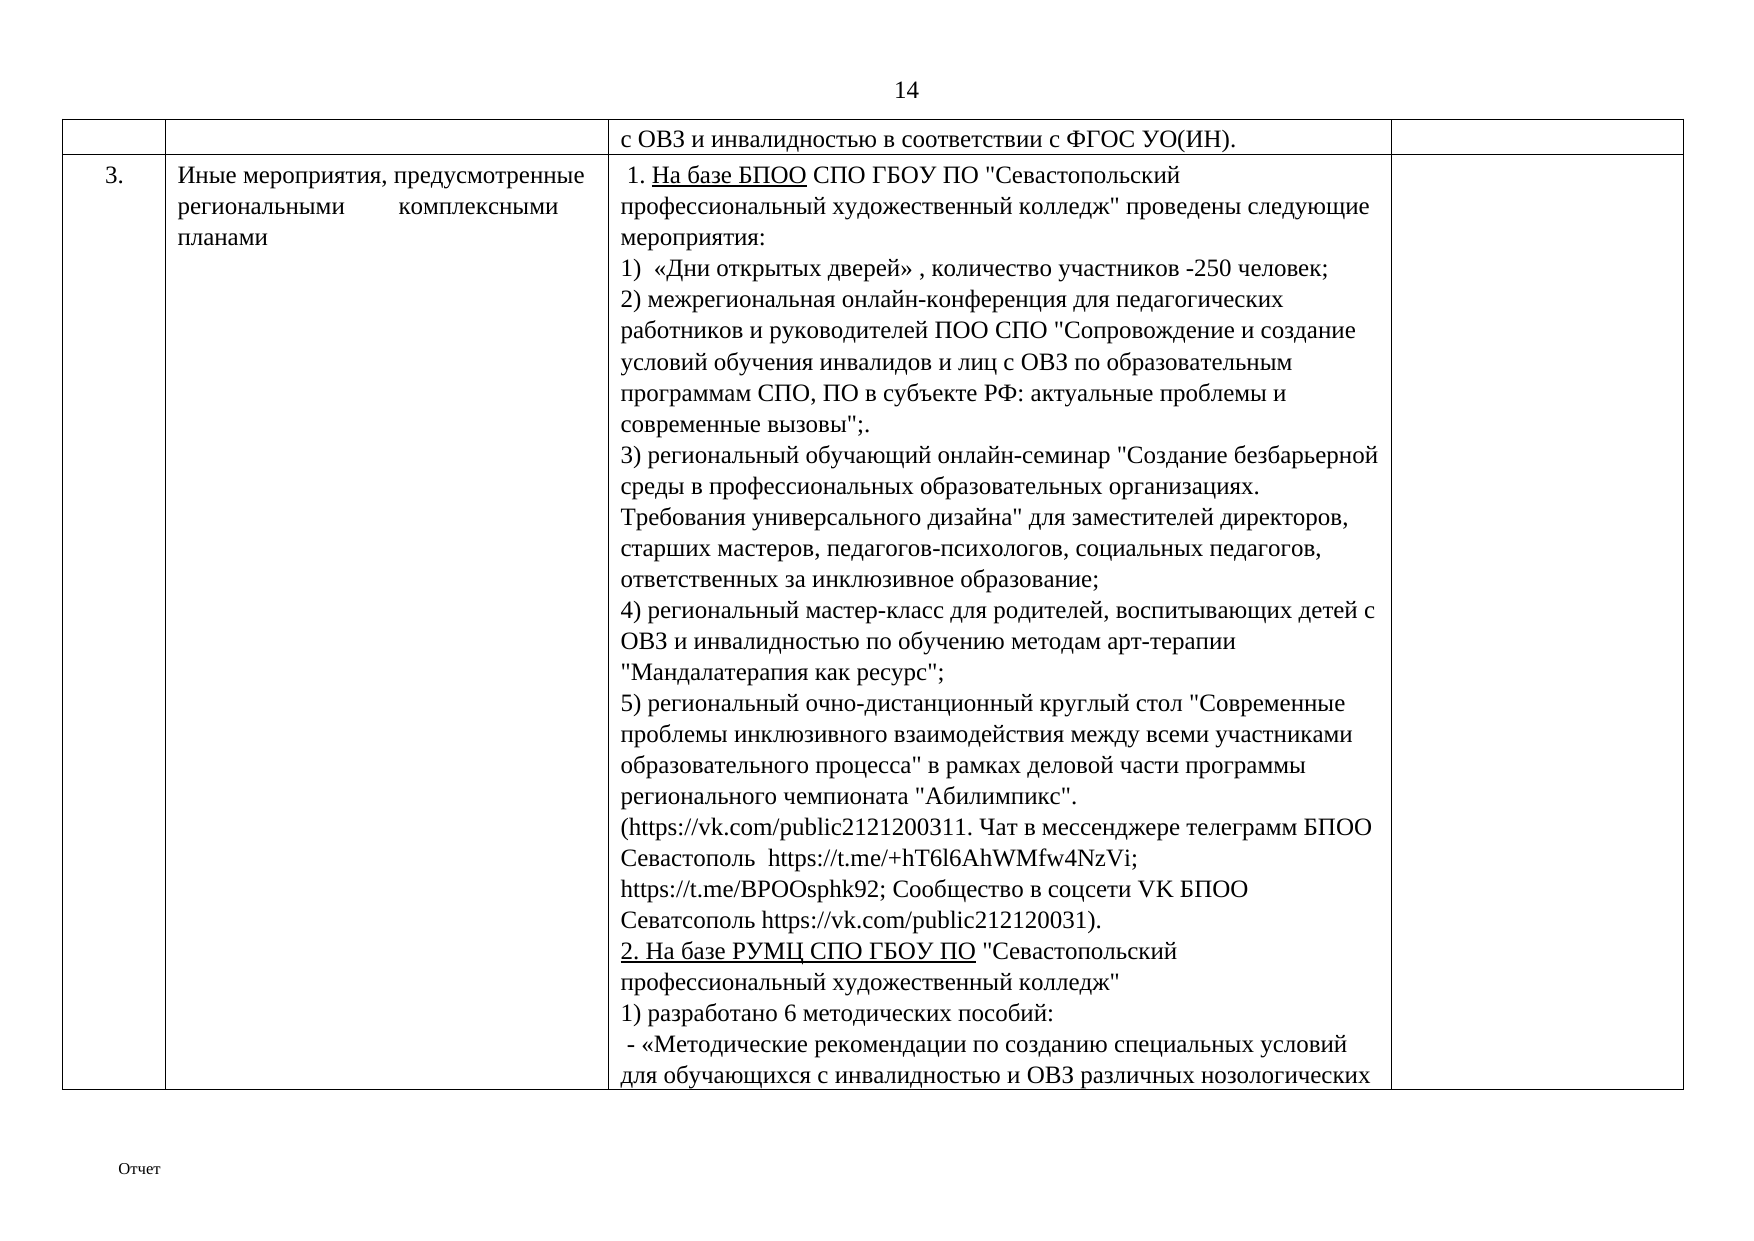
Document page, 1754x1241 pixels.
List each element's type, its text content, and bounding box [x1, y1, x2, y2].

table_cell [609, 155, 1391, 1089]
table_cell [1392, 120, 1683, 154]
table_cell 2. [63, 120, 165, 154]
table_cell [1392, 155, 1683, 1089]
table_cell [166, 155, 608, 1089]
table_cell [609, 120, 1391, 154]
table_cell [166, 120, 608, 154]
table_cell 3. [63, 155, 165, 1089]
